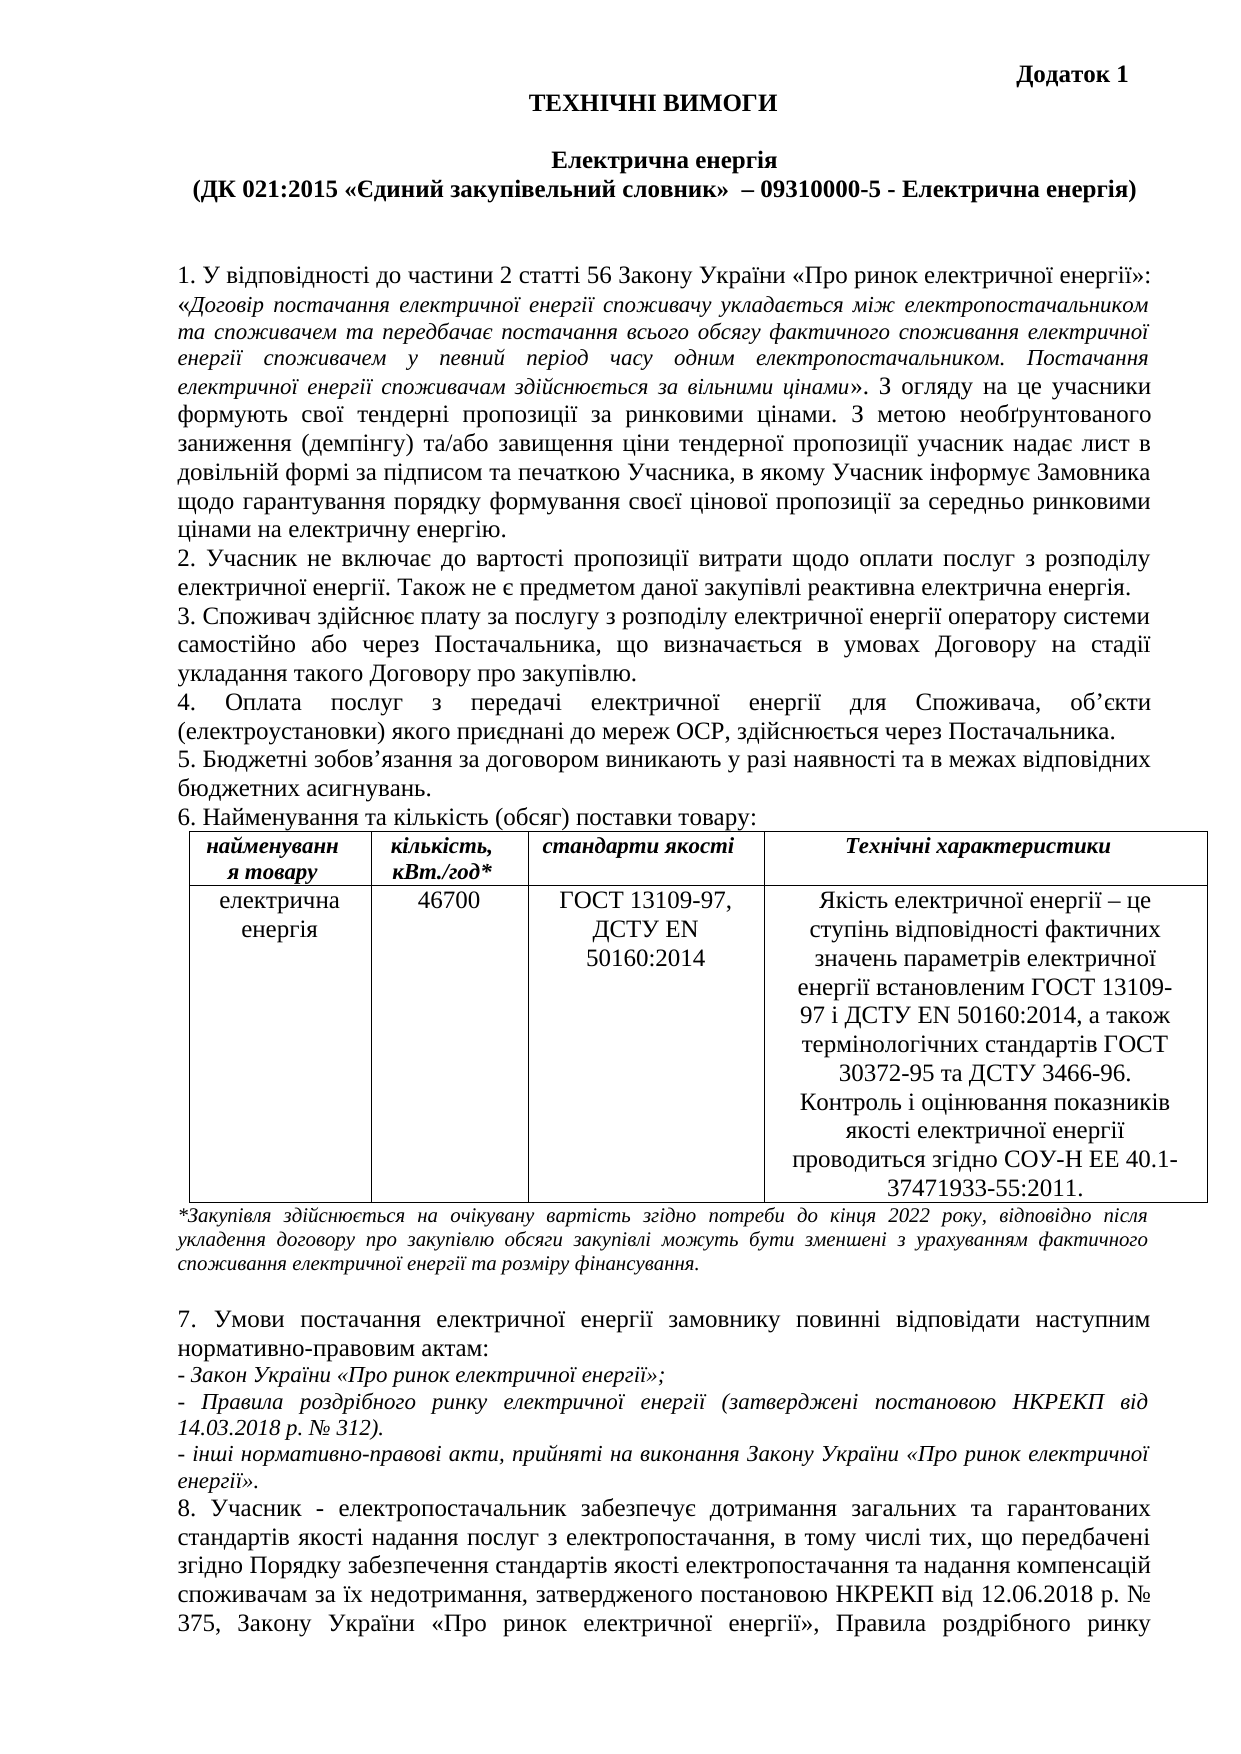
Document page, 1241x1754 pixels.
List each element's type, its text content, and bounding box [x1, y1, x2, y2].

table_header Технічні характеристики [765, 832, 1207, 884]
table_cell ГОСТ 13109-97, ДСТУ EN 50160:2014 [529, 886, 764, 1202]
text (ДК 021:2015 «Єдиний закупівельний словник» – 09310000-5 - Електрична енергія) [177, 174, 1152, 203]
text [177, 1493, 1152, 1637]
table_cell Якість електричної енергії – це ступінь відповідності фактичних значень параметрів електричної енергії встановленим ГОСТ 13109-97 і ДСТУ EN 50160:2014, а також термінологічних стандартів ГОСТ 30372-95 та ДСТУ 3466-96. Контроль і оцінювання показників якості електричної енергії проводиться згідно СОУ-Н ЕЕ 40.1-37471933-55:2011. [765, 886, 1207, 1202]
text 6. Найменування та кількість (обсяг) поставки товару: [177, 802, 1137, 831]
table_cell електрична енергія [190, 886, 371, 1202]
text *Закупівля здійснюється на очікувану вартість згідно потреби до кінця 2022 року, відповідно після укладення договору про закупівлю обсяги закупівлі можуть бути зменшені з урахуванням фактичного споживання електричної енергії та розміру фінансування. [177, 1203, 1152, 1275]
text 4. Оплата послуг з передачі електричної енергії для Споживача, об’єкти (електроустановки) якого приєднані до мереж ОСР, здійснюється через Постачальника. [177, 687, 1152, 744]
text 5. Бюджетні зобов’язання за договором виникають у разі наявності та в межах відповідних бюджетних асигнувань. [177, 744, 1152, 802]
table_header кількість, кВт./год* [372, 832, 528, 884]
table_header стандарти якості [529, 832, 764, 884]
table_cell 46700 [372, 886, 528, 1202]
text Електрична енергія [177, 146, 1152, 174]
text 7. Умови постачання електричної енергії замовнику повинні відповідати наступним нормативно-правовим актам: [177, 1304, 1152, 1361]
text ТЕХНІЧНІ ВИМОГИ [177, 88, 1129, 117]
text - Правила роздрібного ринку електричної енергії (затверджені постановою НКРЕКП від 14.03.2018 р. № 312). [177, 1388, 1152, 1440]
text 1. У відповідності до частини 2 статті 56 Закону України «Про ринок електричної енергії»: «Договір постачання електричної енергії споживачу укладається між електропостачальником та споживачем та передбачає постачання всього обсягу фактичного споживання електричної енергії споживачем у певний період часу одним електропостачальником. Постачання електричної енергії споживачам здійснюється за вільними цінами». З огляду на це учасники формують свої тендерні пропозиції за ринковими цінами. З метою необґрунтованого заниження (демпінгу) та/або завищення ціни тендерної пропозиції учасник надає лист в довільній формі за підписом та печаткою Учасника, в якому Учасник інформує Замовника щодо гарантування порядку формування своєї цінової пропозиції за середньо ринковими цінами на електричну енергію. [177, 261, 1152, 543]
text - інші нормативно-правові акти, прийняті на виконання Закону України «Про ринок електричної енергії». [177, 1440, 1152, 1493]
text Додаток 1 [177, 59, 1129, 88]
text - Закон України «Про ринок електричної енергії»; [177, 1361, 1152, 1388]
table_header найменування товару [190, 832, 371, 884]
text 3. Споживач здійснює плату за послугу з розподілу електричної енергії оператору системи самостійно або через Постачальника, що визначається в умовах Договору на стадії укладання такого Договору про закупівлю. [177, 601, 1152, 687]
text 2. Учасник не включає до вартості пропозиції витрати щодо оплати послуг з розподілу електричної енергії. Також не є предметом даної закупівлі реактивна електрична енергія. [177, 543, 1152, 601]
